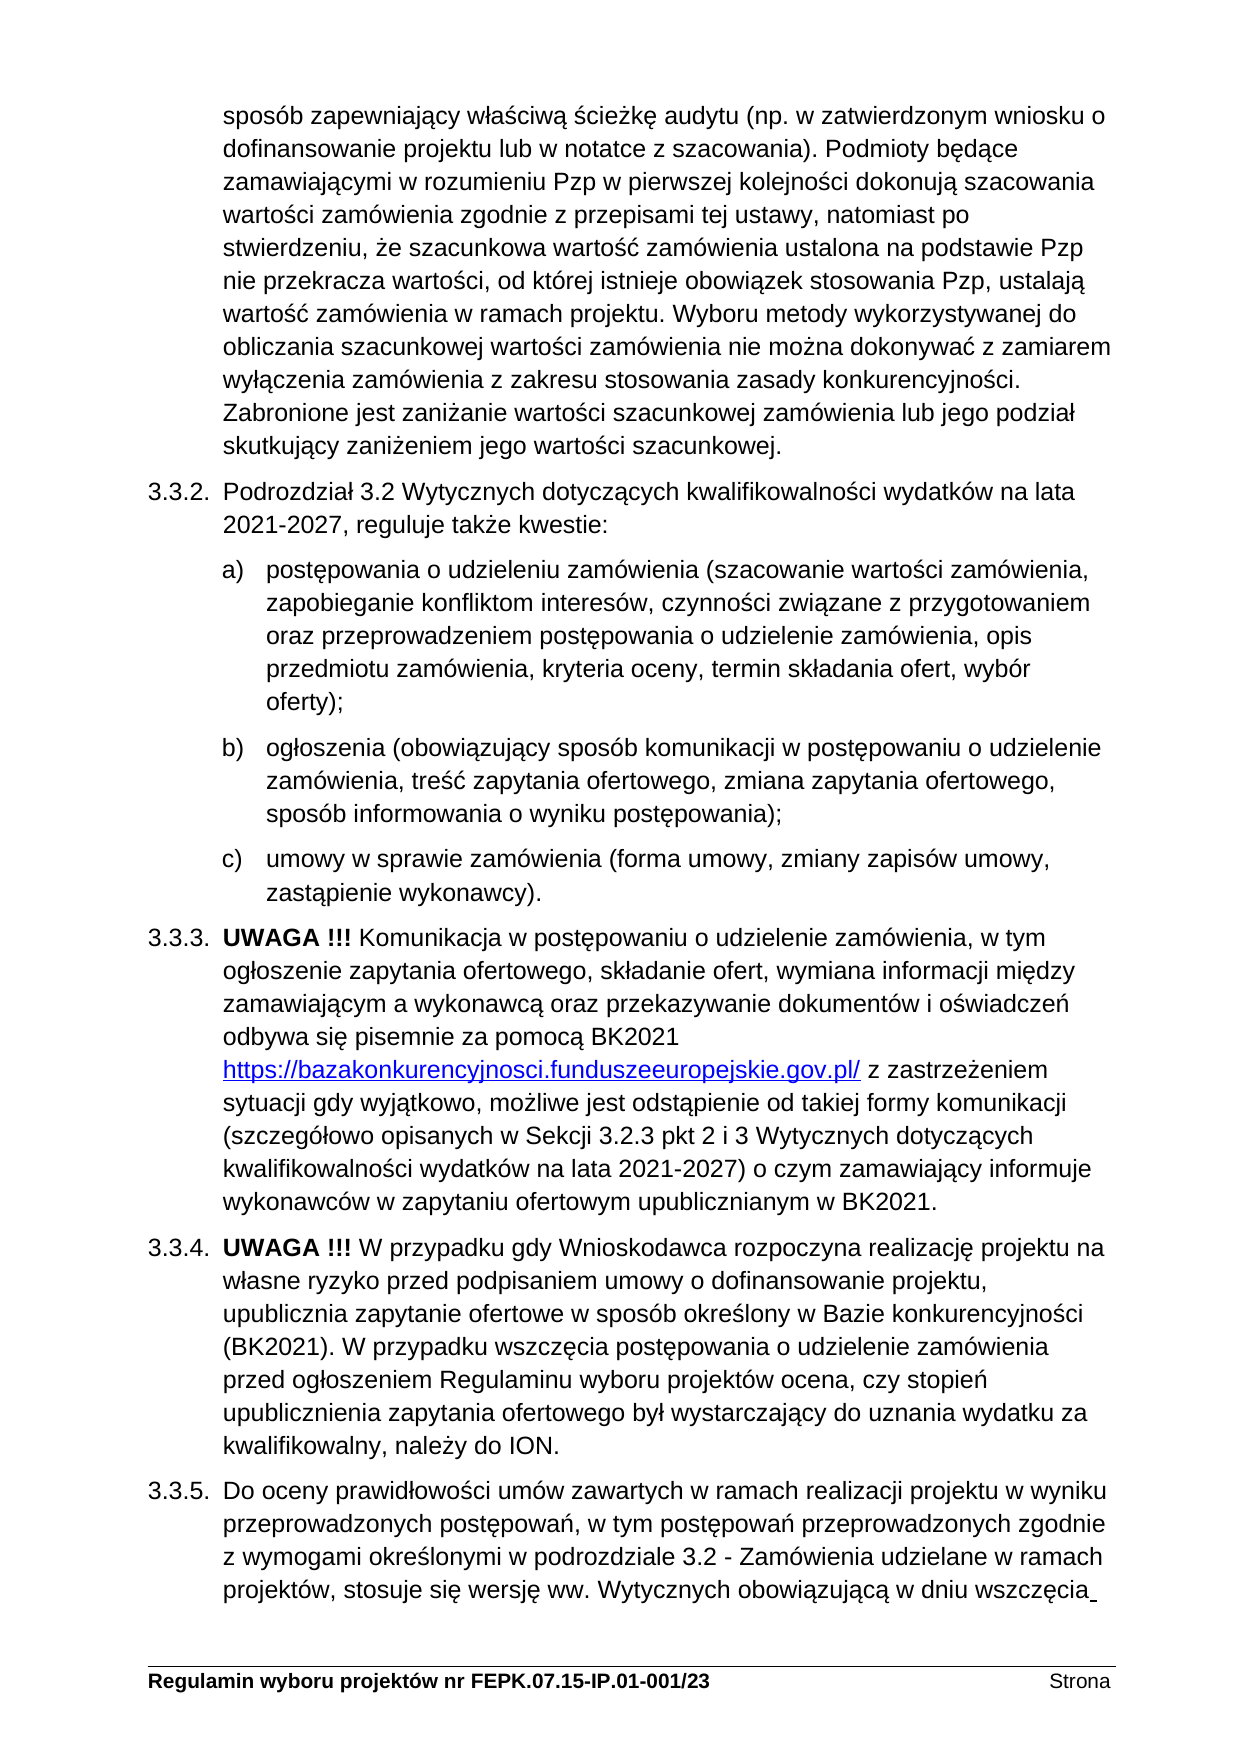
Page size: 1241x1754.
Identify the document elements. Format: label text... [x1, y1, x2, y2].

list ogłoszenia (obowiązujący sposób komunikacji w postępowaniu o udzielenie zamówienia, treść zapytania ofertowego, zmiana zapytania ofertowego, sposób informowania o wyniku postępowania); [222, 733, 1116, 828]
list Podrozdział 3.2 Wytycznych dotyczących kwalifikowalności wydatków na lata 2021-2027, reguluje także kwestie: [148, 477, 1116, 538]
list UWAGA !!! Komunikacja w postępowaniu o udzielenie zamówienia, w tym ogłoszenie zapytania ofertowego, składanie ofert, wymiana informacji między zamawiającym a wykonawcą oraz przekazywanie dokumentów i oświadczeń odbywa się pisemnie za pomocą BK2021 https://bazakonkurencyjnosci.funduszeeuropejskie.gov.pl/ z zastrzeżeniem sytuacji gdy wyjątkowo, możliwe jest odstąpienie od takiej formy komunikacji (szczegółowo opisanych w Sekcji 3.2.3 pkt 2 i 3 Wytycznych dotyczących kwalifikowalności wydatków na lata 2021-2027) o czym zamawiający informuje wykonawców w zapytaniu ofertowym upublicznianym w BK2021. [148, 923, 1116, 1216]
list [148, 101, 1116, 460]
list postępowania o udzieleniu zamówienia (szacowanie wartości zamówienia, zapobieganie konfliktom interesów, czynności związane z przygotowaniem oraz przeprowadzeniem postępowania o udzielenie zamówienia, opis przedmiotu zamówienia, kryteria oceny, termin składania ofert, wybór oferty); [222, 555, 1116, 716]
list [148, 1476, 1116, 1604]
list UWAGA !!! W przypadku gdy Wnioskodawca rozpoczyna realizację projektu na własne ryzyko przed podpisaniem umowy o dofinansowanie projektu, upublicznia zapytanie ofertowe w sposób określony w Bazie konkurencyjności (BK2021). W przypadku wszczęcia postępowania o udzielenie zamówienia przed ogłoszeniem Regulaminu wyboru projektów ocena, czy stopień upublicznienia zapytania ofertowego był wystarczający do uznania wydatku za kwalifikowalny, należy do ION. [148, 1233, 1116, 1459]
list umowy w sprawie zamówienia (forma umowy, zmiany zapisów umowy, zastąpienie wykonawcy). [222, 844, 1116, 906]
